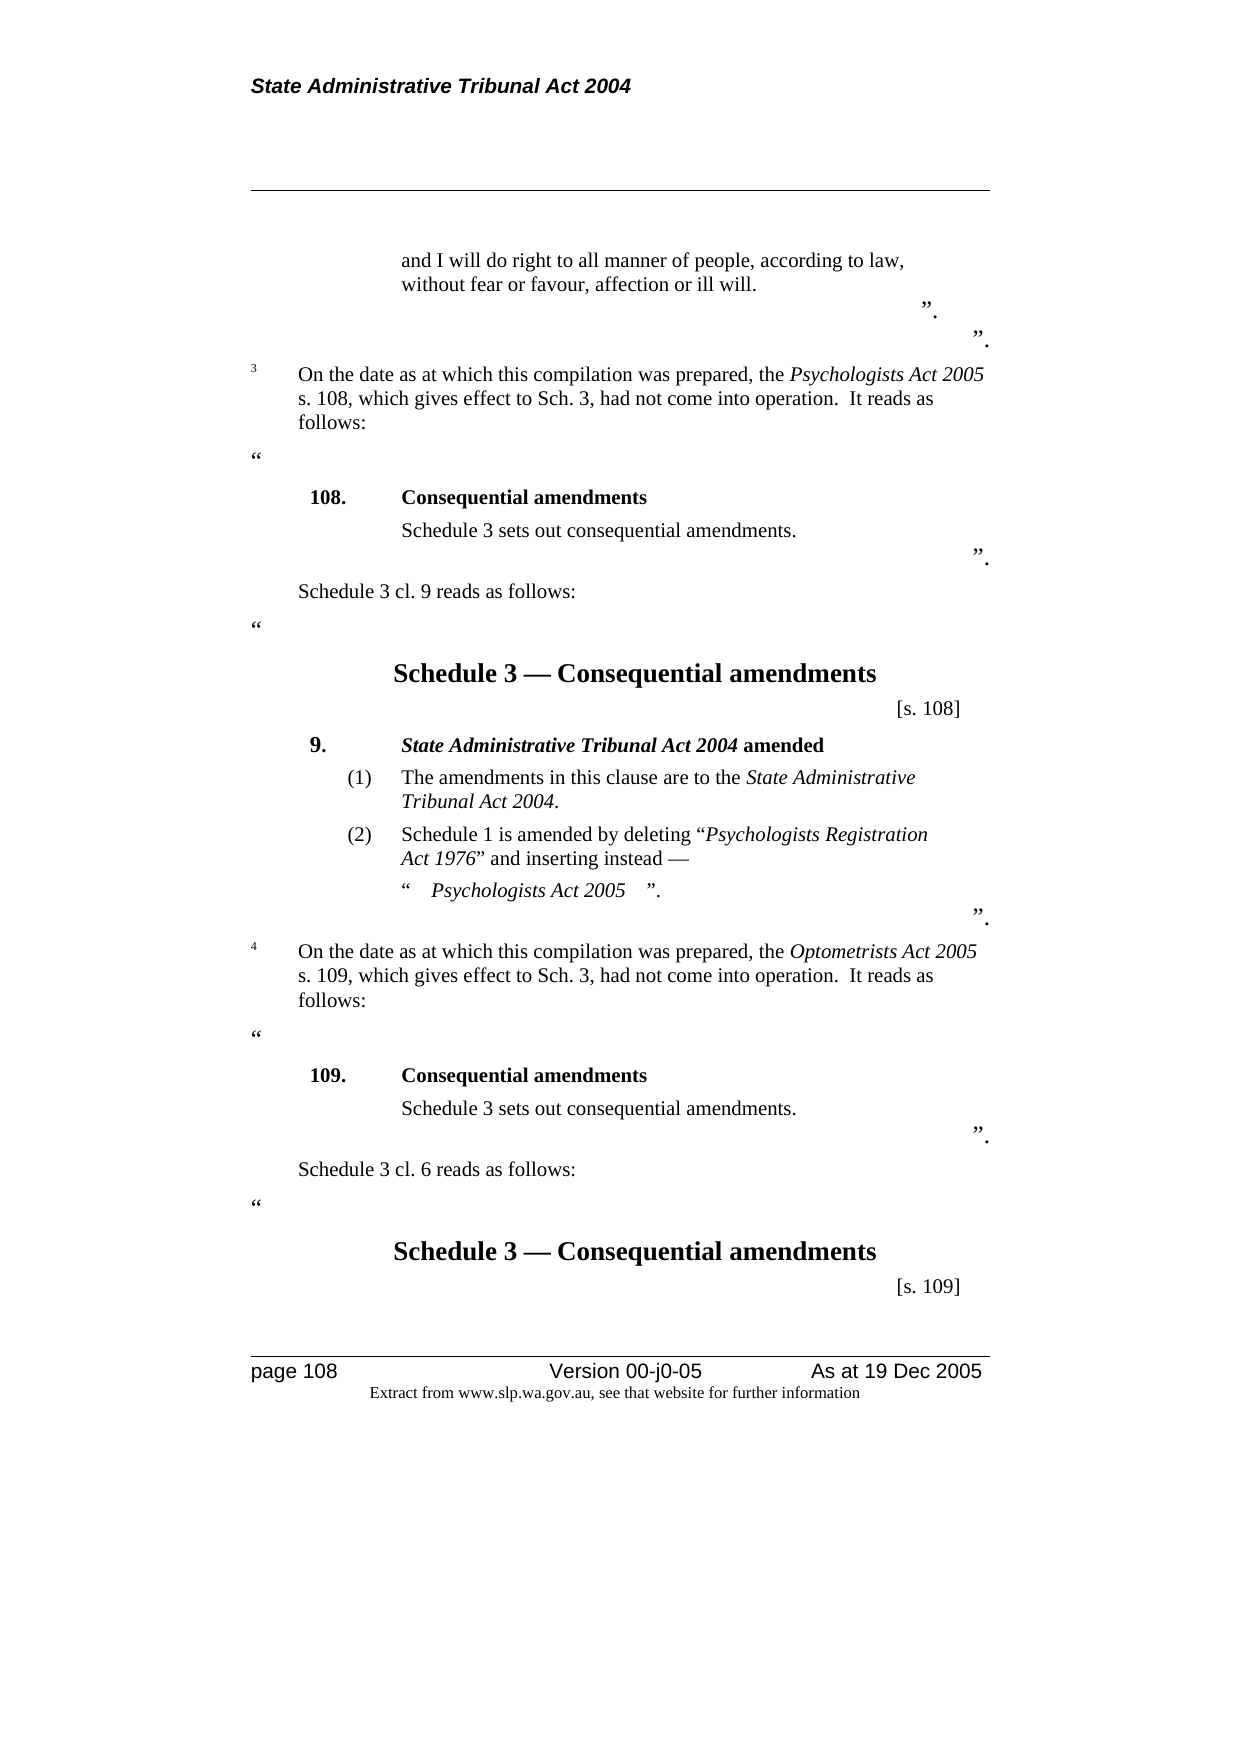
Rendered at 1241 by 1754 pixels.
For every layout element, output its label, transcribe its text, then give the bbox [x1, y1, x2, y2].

text Schedule 3 cl. 9 reads as follows: [251, 579, 990, 603]
text 3 On the date as at which this compilation was prepared, the Psychologists Act 2005 s. 108, which gives effect to Sch. 3, had not come into operation. It reads as follows: [251, 361, 990, 434]
text ”. [251, 296, 938, 324]
text ”. [251, 542, 990, 571]
subtitle Schedule 3 — Consequential amendments [309, 657, 960, 688]
text “ [251, 1193, 990, 1222]
text “ [251, 615, 990, 644]
text [s. 109] [309, 1274, 960, 1298]
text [312, 247, 960, 296]
text (1) The amendments in this clause are to the State Administrative Tribunal Act 2004. [312, 765, 960, 813]
text 4 On the date as at which this compilation was prepared, the Optometrists Act 2005 s. 109, which gives effect to Sch. 3, had not come into operation. It reads as follows: [251, 939, 990, 1012]
text Schedule 3 sets out consequential amendments. [312, 1096, 960, 1120]
text ”. [251, 324, 990, 353]
text “ [251, 1024, 990, 1053]
subtitle 108. Consequential amendments [309, 485, 960, 509]
subtitle 109. Consequential amendments [309, 1063, 960, 1087]
text Schedule 3 cl. 6 reads as follows: [251, 1157, 990, 1181]
text [s. 108] [309, 696, 960, 720]
text “ Psychologists Act 2005 ”. [312, 878, 960, 902]
text (2) Schedule 1 is amended by deleting “Psychologists Registration Act 1976” and inserting instead — [312, 822, 960, 870]
text ”. [251, 902, 990, 931]
subtitle Schedule 3 — Consequential amendments [309, 1234, 960, 1266]
text “ [251, 446, 990, 475]
subtitle 9. State Administrative Tribunal Act 2004 amended [309, 731, 960, 757]
text ”. [251, 1120, 990, 1148]
text Schedule 3 sets out consequential amendments. [312, 518, 960, 542]
